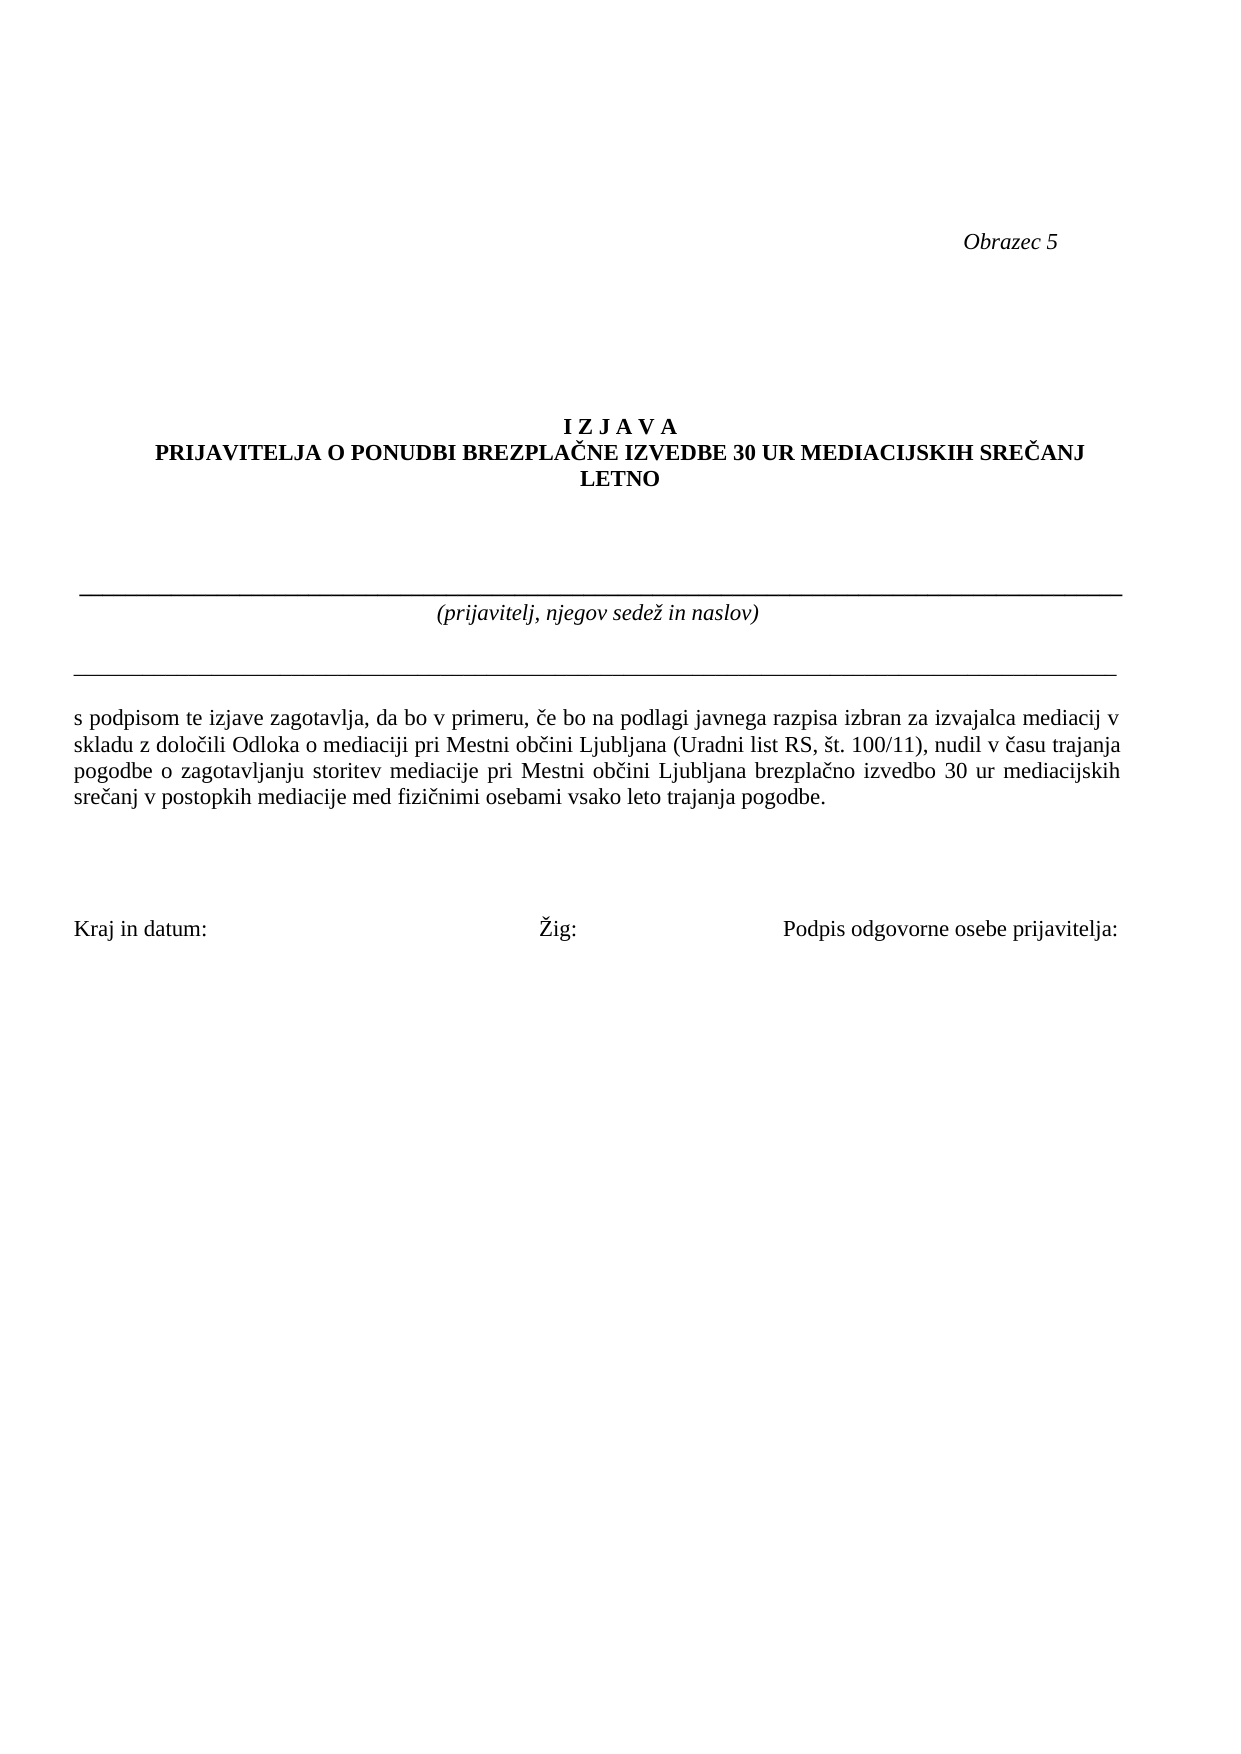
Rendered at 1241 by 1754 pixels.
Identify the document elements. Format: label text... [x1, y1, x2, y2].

list ___________________________________________________________________________________________ [74, 573, 1122, 599]
list (prijavitelj, njegov sedež in naslov) [74, 599, 1122, 625]
list Kraj in datum: Žig: Podpis odgovorne osebe prijavitelja: [74, 915, 1122, 942]
list Obrazec 5 [74, 228, 1122, 255]
text I Z J A V A [148, 413, 1093, 439]
list ___________________________________________________________________________________________ [74, 652, 1122, 678]
text PRIJAVITELJA O PONUDBI BREZPLAČNE IZVEDBE 30 UR MEDIACIJSKIH SREČANJ LETNO [148, 439, 1093, 492]
list s podpisom te izjave zagotavlja, da bo v primeru, če bo na podlagi javnega razpisa izbran za izvajalca mediacij v skladu z določili Odloka o mediaciji pri Mestni občini Ljubljana (Uradni list RS, št. 100/11), nudil v času trajanja pogodbe o zagotavljanju storitev mediacije pri Mestni občini Ljubljana brezplačno izvedbo 30 ur mediacijskih srečanj v postopkih mediacije med fizičnimi osebami vsako leto trajanja pogodbe. [74, 704, 1122, 810]
